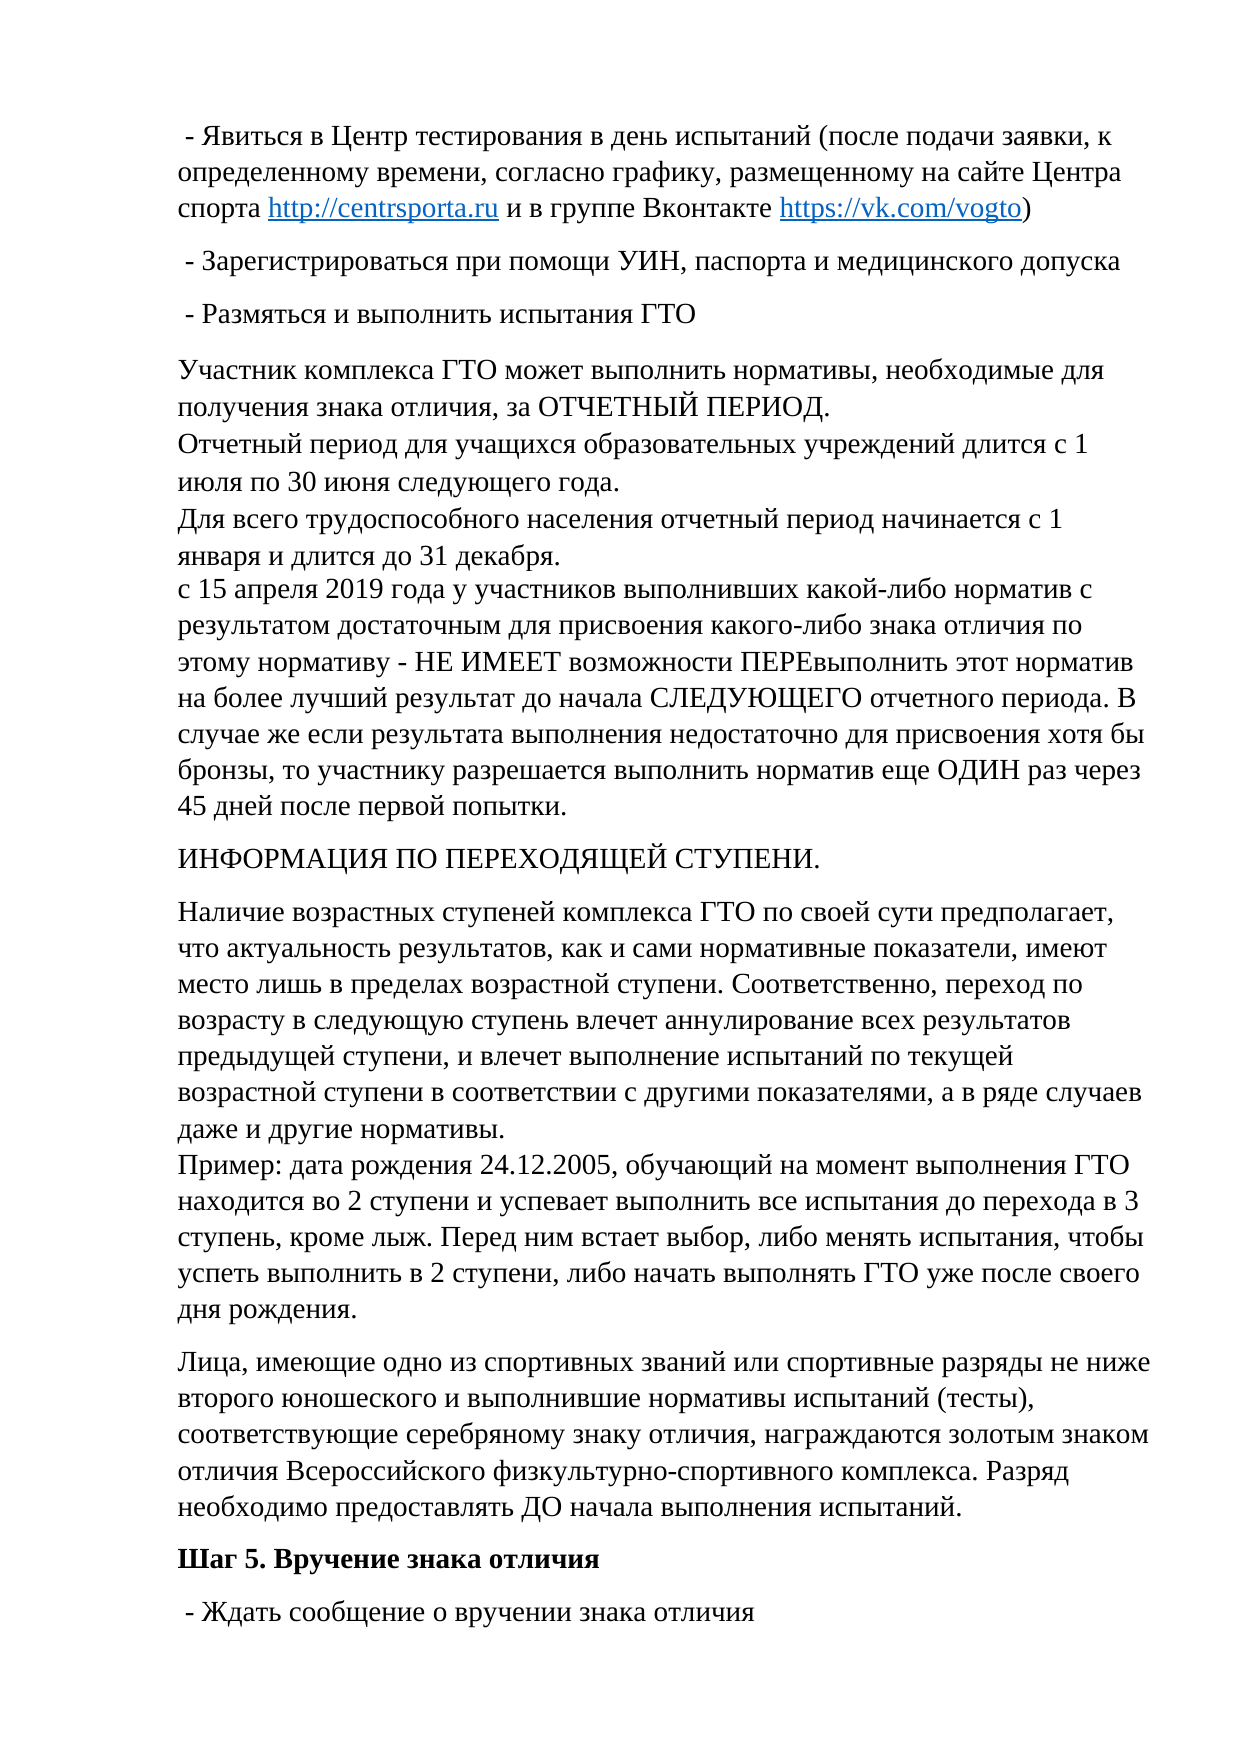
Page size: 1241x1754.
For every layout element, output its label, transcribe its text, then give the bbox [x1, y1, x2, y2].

text Наличие возрастных ступеней комплекса ГТО по своей сути предполагает, что актуальность результатов, как и сами нормативные показатели, имеют место лишь в пределах возрастной ступени. Соответственно, переход по возрасту в следующую ступень влечет аннулирование всех результатов предыдущей ступени, и влечет выполнение испытаний по текущей возрастной ступени в соответствии с другими показателями, а в ряде случаев даже и другие нормативы. Пример: дата рождения 24.12.2005, обучающий на момент выполнения ГТО находится во 2 ступени и успевает выполнить все испытания до перехода в 3 ступень, кроме лыж. Перед ним встает выбор, либо менять испытания, чтобы успеть выполнить в 2 ступени, либо начать выполнять ГТО уже после своего дня рождения. [177, 894, 1152, 1325]
text - Зарегистрироваться при помощи УИН, паспорта и медицинского допуска [177, 243, 1152, 277]
text - Явиться в Центр тестирования в день испытаний (после подачи заявки, к определенному времени, согласно графику, размещенному на сайте Центра спорта http://centrsporta.ru и в группе Вконтакте https://vk.com/vogto) [177, 118, 1152, 224]
text Лица, имеющие одно из спортивных званий или спортивные разряды не ниже второго юношеского и выполнившие нормативы испытаний (тесты), соответствующие серебряному знаку отличия, награждаются золотым знаком отличия Всероссийского физкультурно-спортивного комплекса. Разряд необходимо предоставлять ДО начала выполнения испытаний. [177, 1344, 1152, 1522]
text ИНФОРМАЦИЯ ПО ПЕРЕХОДЯЩЕЙ СТУПЕНИ. [177, 841, 1152, 874]
text Для всего трудоспособного населения отчетный период начинается с 1 января и длится до 31 декабря. [177, 497, 1152, 571]
text - Размяться и выполнить испытания ГТО [177, 296, 1152, 329]
text с 15 апреля 2019 года у участников выполнивших какой-либо норматив с результатом достаточным для присвоения какого-либо знака отличия по этому нормативу - НЕ ИМЕЕТ возможности ПЕРЕвыполнить этот норматив на более лучший результат до начала СЛЕДУЮЩЕГО отчетного периода. В случае же если результата выполнения недостаточно для присвоения хотя бы бронзы, то участнику разрешается выполнить норматив еще ОДИН раз через 45 дней после первой попытки. [177, 571, 1152, 822]
text Участник комплекса ГТО может выполнить нормативы, необходимые для получения знака отличия, за ОТЧЕТНЫЙ ПЕРИОД. [177, 349, 1152, 423]
text Отчетный период для учащихся образовательных учреждений длится с 1 июля по 30 июня следующего года. [177, 423, 1152, 497]
text Шаг 5. Вручение знака отличия [177, 1542, 1152, 1575]
text - Ждать сообщение о вручении знака отличия [177, 1594, 1152, 1628]
